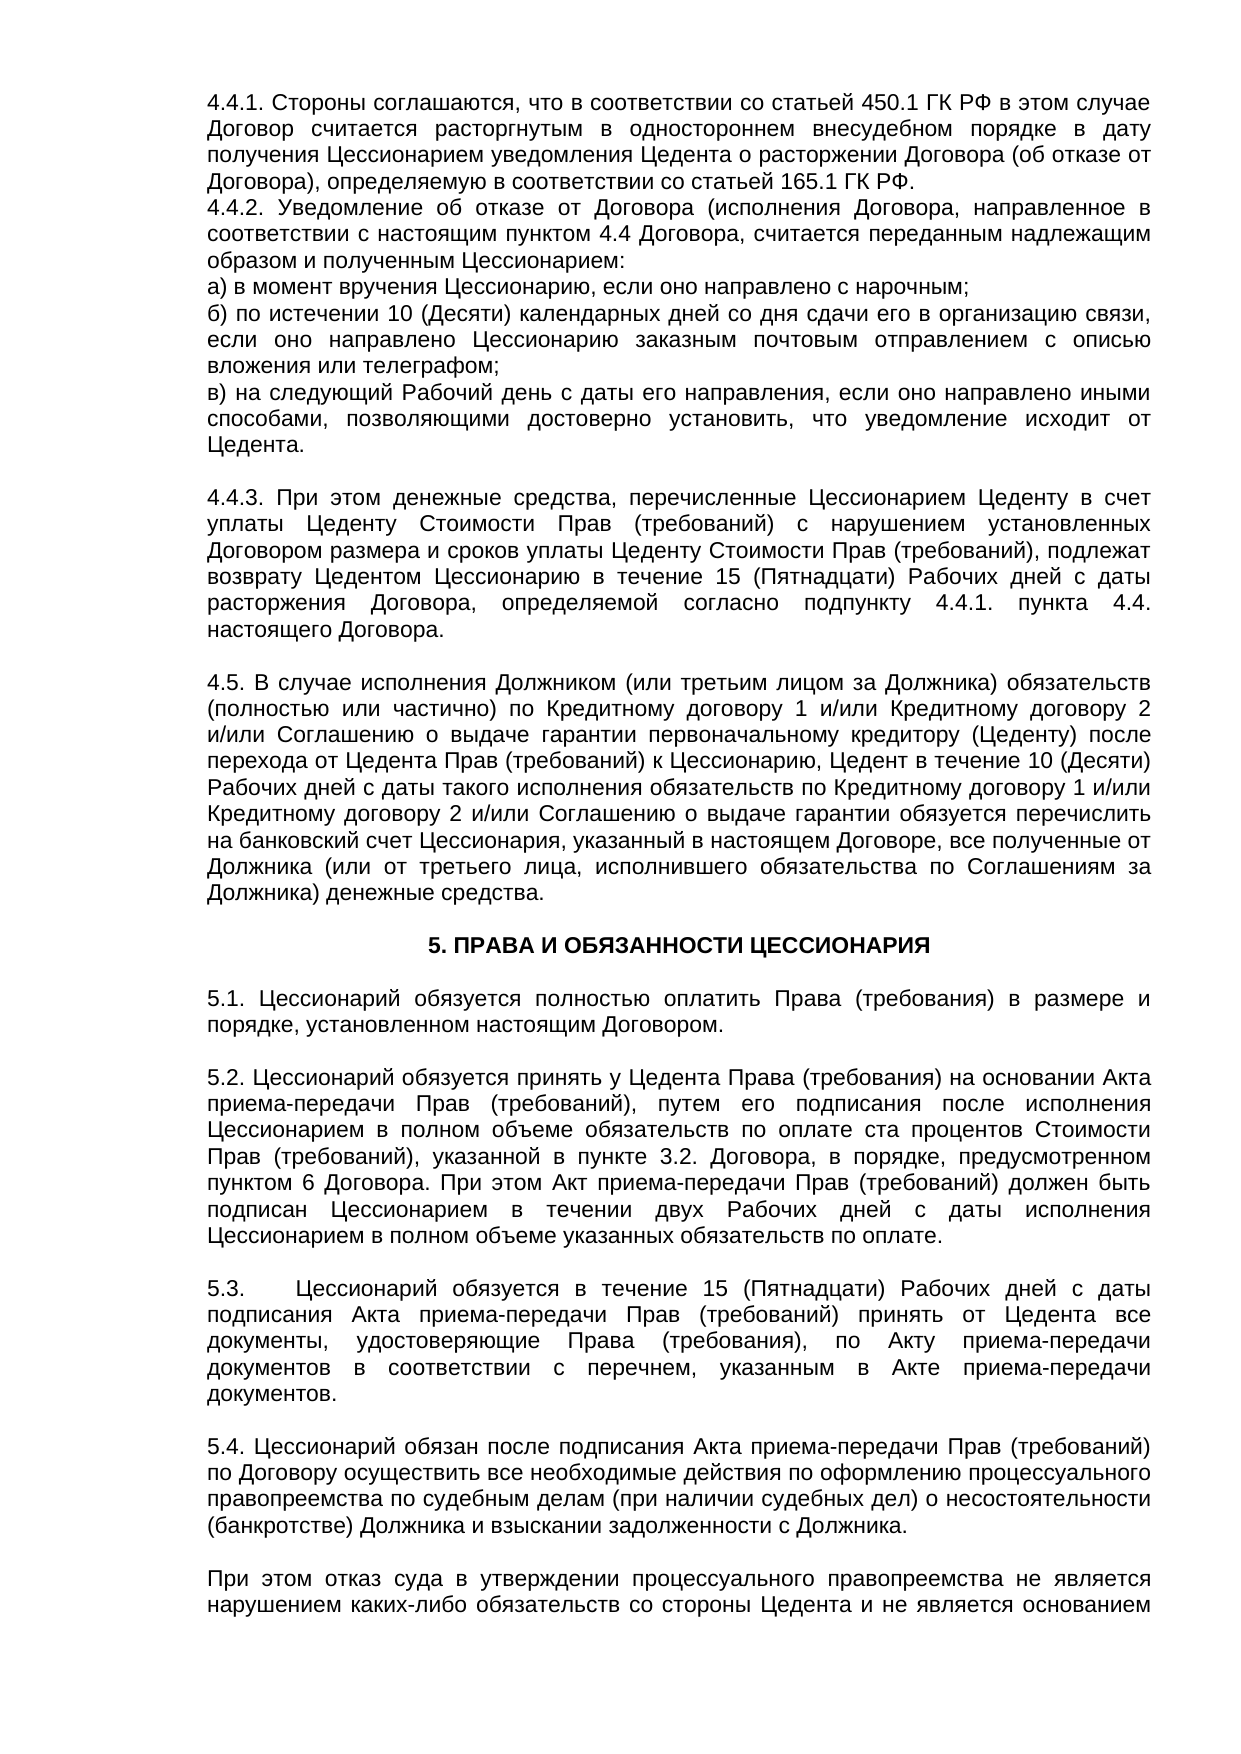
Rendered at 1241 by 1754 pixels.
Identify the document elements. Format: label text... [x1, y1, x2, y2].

text в) на следующий Рабочий день с даты его направления, если оно направлено иными способами, позволяющими достоверно установить, что уведомление исходит от Цедента. [207, 378, 1152, 458]
text 5.3. Цессионарий обязуется в течение 15 (Пятнадцати) Рабочих дней с даты подписания Акта приема-передачи Прав (требований) принять от Цедента все документы, удостоверяющие Права (требования), по Акту приема-передачи документов в соответствии с перечнем, указанным в Акте приема-передачи документов. [207, 1274, 1152, 1406]
text 4.4.1. Стороны соглашаются, что в соответствии со статьей 450.1 ГК РФ в этом случае Договор считается расторгнутым в одностороннем внесудебном порядке в дату получения Цессионарием уведомления Цедента о расторжении Договора (об отказе от Договора), определяемую в соответствии со статьей 165.1 ГК РФ. [207, 89, 1152, 194]
text а) в момент вручения Цессионарию, если оно направлено с нарочным; [207, 273, 1152, 299]
text 5. ПРАВА И ОБЯЗАННОСТИ ЦЕССИОНАРИЯ [207, 932, 1152, 958]
text 5.4. Цессионарий обязан после подписания Акта приема-передачи Прав (требований) по Договору осуществить все необходимые действия по оформлению процессуального правопреемства по судебным делам (при наличии судебных дел) о несостоятельности (банкротстве) Должника и взыскании задолженности с Должника. [207, 1433, 1152, 1538]
text 5.2. Цессионарий обязуется принять у Цедента Права (требования) на основании Акта приема-передачи Прав (требований), путем его подписания после исполнения Цессионарием в полном объеме обязательств по оплате ста процентов Стоимости Прав (требований), указанной в пункте 3.2. Договора, в порядке, предусмотренном пунктом 6 Договора. При этом Акт приема-передачи Прав (требований) должен быть подписан Цессионарием в течении двух Рабочих дней с даты исполнения Цессионарием в полном объеме указанных обязательств по оплате. [207, 1064, 1152, 1248]
text 5.1. Цессионарий обязуется полностью оплатить Права (требования) в размере и порядке, установленном настоящим Договором. [207, 985, 1152, 1037]
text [207, 1564, 1152, 1617]
text б) по истечении 10 (Десяти) календарных дней со дня сдачи его в организацию связи, если оно направлено Цессионарию заказным почтовым отправлением с описью вложения или телеграфом; [207, 299, 1152, 378]
text 4.4.2. Уведомление об отказе от Договора (исполнения Договора, направленное в соответствии с настоящим пунктом 4.4 Договора, считается переданным надлежащим образом и полученным Цессионарием: [207, 194, 1152, 273]
text 4.4.3. При этом денежные средства, перечисленные Цессионарием Цеденту в счет уплаты Цеденту Стоимости Прав (требований) с нарушением установленных Договором размера и сроков уплаты Цеденту Стоимости Прав (требований), подлежат возврату Цедентом Цессионарию в течение 15 (Пятнадцати) Рабочих дней с даты расторжения Договора, определяемой согласно подпункту 4.4.1. пункта 4.4. настоящего Договора. [207, 484, 1152, 642]
text 4.5. В случае исполнения Должником (или третьим лицом за Должника) обязательств (полностью или частично) по Кредитному договору 1 и/или Кредитному договору 2 и/или Соглашению о выдаче гарантии первоначальному кредитору (Цеденту) после перехода от Цедента Прав (требований) к Цессионарию, Цедент в течение 10 (Десяти) Рабочих дней с даты такого исполнения обязательств по Кредитному договору 1 и/или Кредитному договору 2 и/или Соглашению о выдаче гарантии обязуется перечислить на банковский счет Цессионария, указанный в настоящем Договоре, все полученные от Должника (или от третьего лица, исполнившего обязательства по Соглашениям за Должника) денежные средства. [207, 668, 1152, 906]
